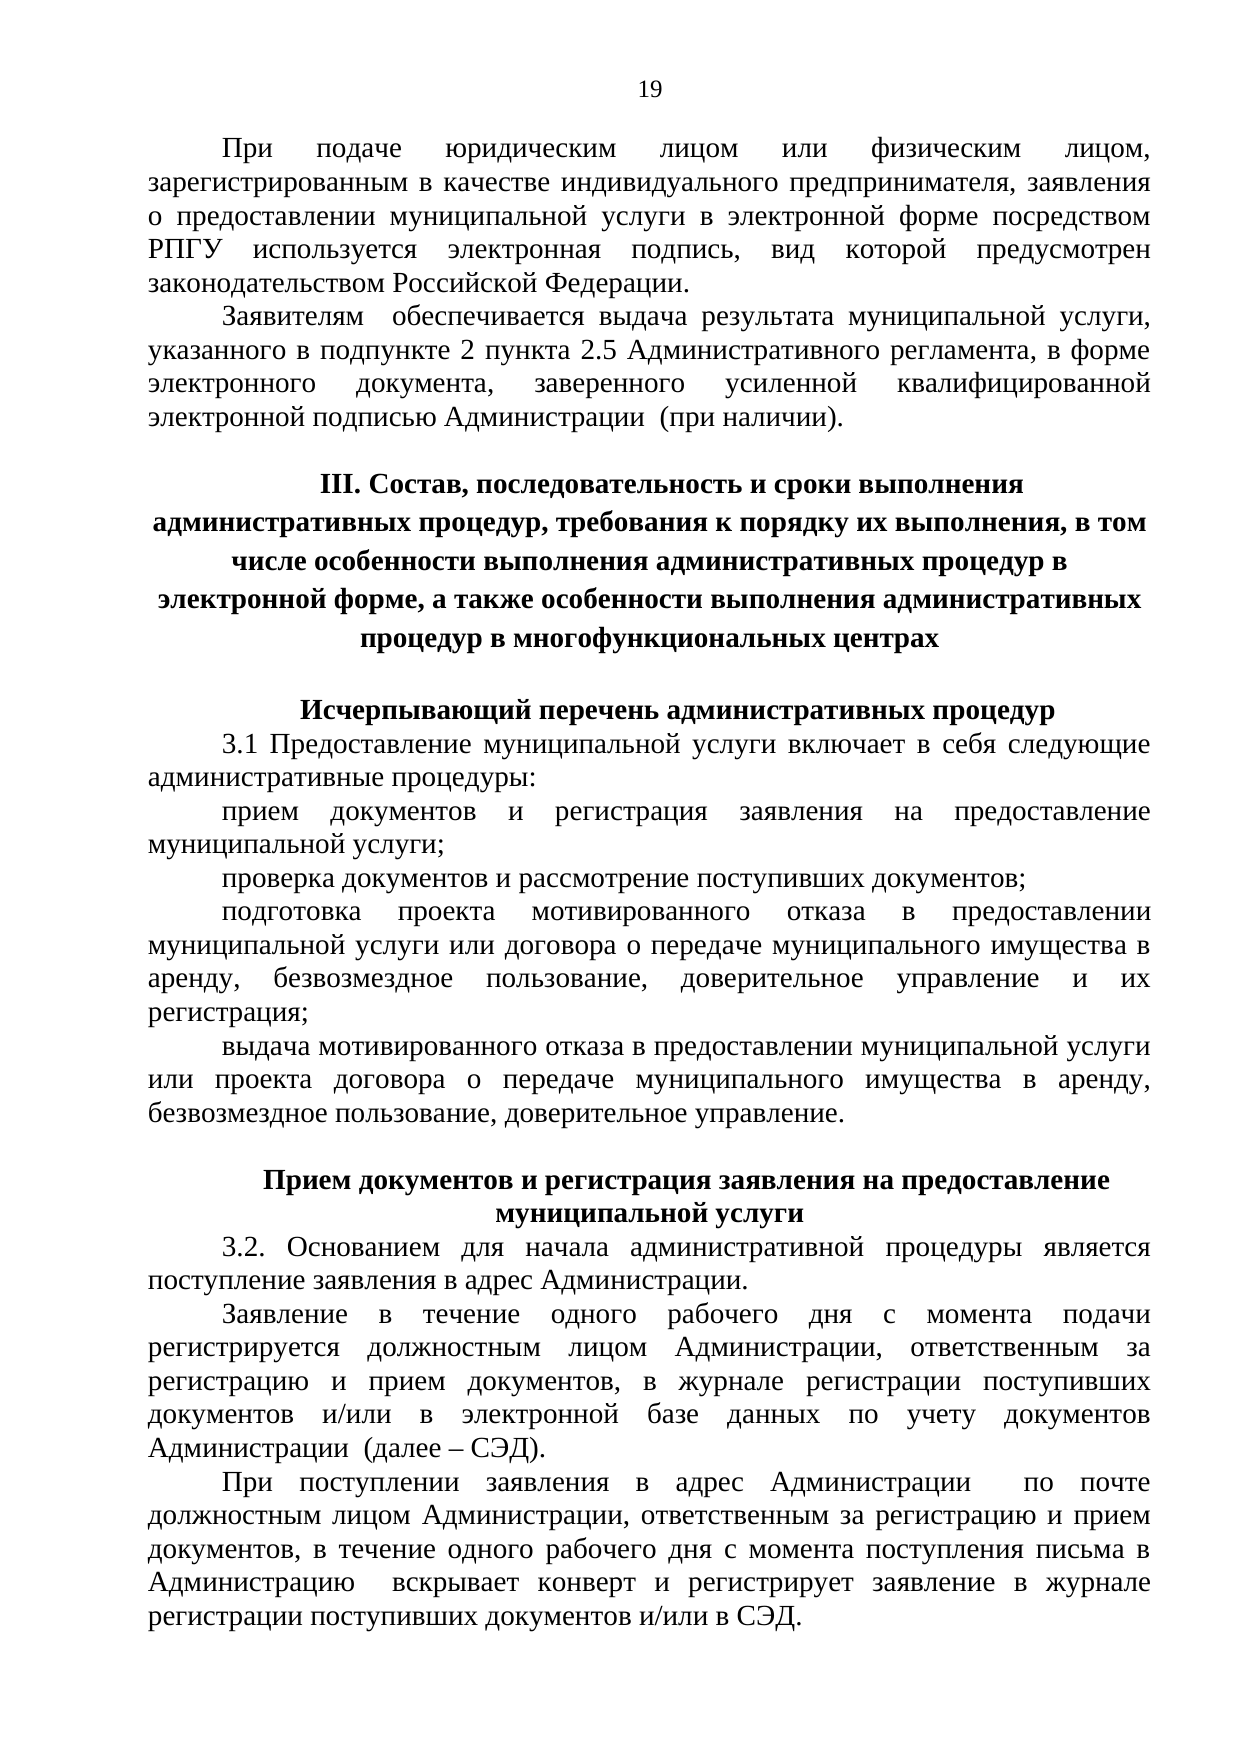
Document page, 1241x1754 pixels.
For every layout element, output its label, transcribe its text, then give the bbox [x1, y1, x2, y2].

text Заявителям обеспечивается выдача результата муниципальной услуги, указанного в подпункте 2 пункта 2.5 Административного регламента, в форме электронного документа, заверенного усиленной квалифицированной электронной подписью Администрации (при наличии). [148, 298, 1152, 432]
text 3.1 Предоставление муниципальной услуги включает в себя следующие административные процедуры: [148, 726, 1152, 793]
text Заявление в течение одного рабочего дня с момента подачи регистрируется должностным лицом Администрации, ответственным за регистрацию и прием документов, в журнале регистрации поступивших документов и/или в электронной базе данных по учету документов Администрации (далее – СЭД). [148, 1296, 1152, 1464]
text прием документов и регистрация заявления на предоставление муниципальной услуги; [148, 793, 1152, 860]
text III. Состав, последовательность и сроки выполнения административных процедур, требования к порядку их выполнения, в том числе особенности выполнения административных процедур в электронной форме, а также особенности выполнения административных процедур в многофункциональных центрах [148, 466, 1152, 654]
text 3.2. Основанием для начала административной процедуры является поступление заявления в адрес Администрации. [148, 1229, 1152, 1296]
text подготовка проекта мотивированного отказа в предоставлении муниципальной услуги или договора о передаче муниципального имущества в аренду, безвозмездное пользование, доверительное управление и их регистрация; [148, 893, 1152, 1028]
text проверка документов и рассмотрение поступивших документов; [148, 860, 1152, 893]
text Исчерпывающий перечень административных процедур [148, 692, 1152, 726]
text При подаче юридическим лицом или физическим лицом, зарегистрированным в качестве индивидуального предпринимателя, заявления о предоставлении муниципальной услуги в электронной форме посредством РПГУ используется электронная подпись, вид которой предусмотрен законодательством Российской Федерации. [148, 131, 1152, 298]
text выдача мотивированного отказа в предоставлении муниципальной услуги или проекта договора о передаче муниципального имущества в аренду, безвозмездное пользование, доверительное управление. [148, 1028, 1152, 1128]
text При поступлении заявления в адрес Администрации по почте должностным лицом Администрации, ответственным за регистрацию и прием документов, в течение одного рабочего дня с момента поступления письма в Администрацию вскрывает конверт и регистрирует заявление в журнале регистрации поступивших документов и/или в СЭД. [148, 1464, 1152, 1631]
text Прием документов и регистрация заявления на предоставление муниципальной услуги [148, 1162, 1152, 1229]
